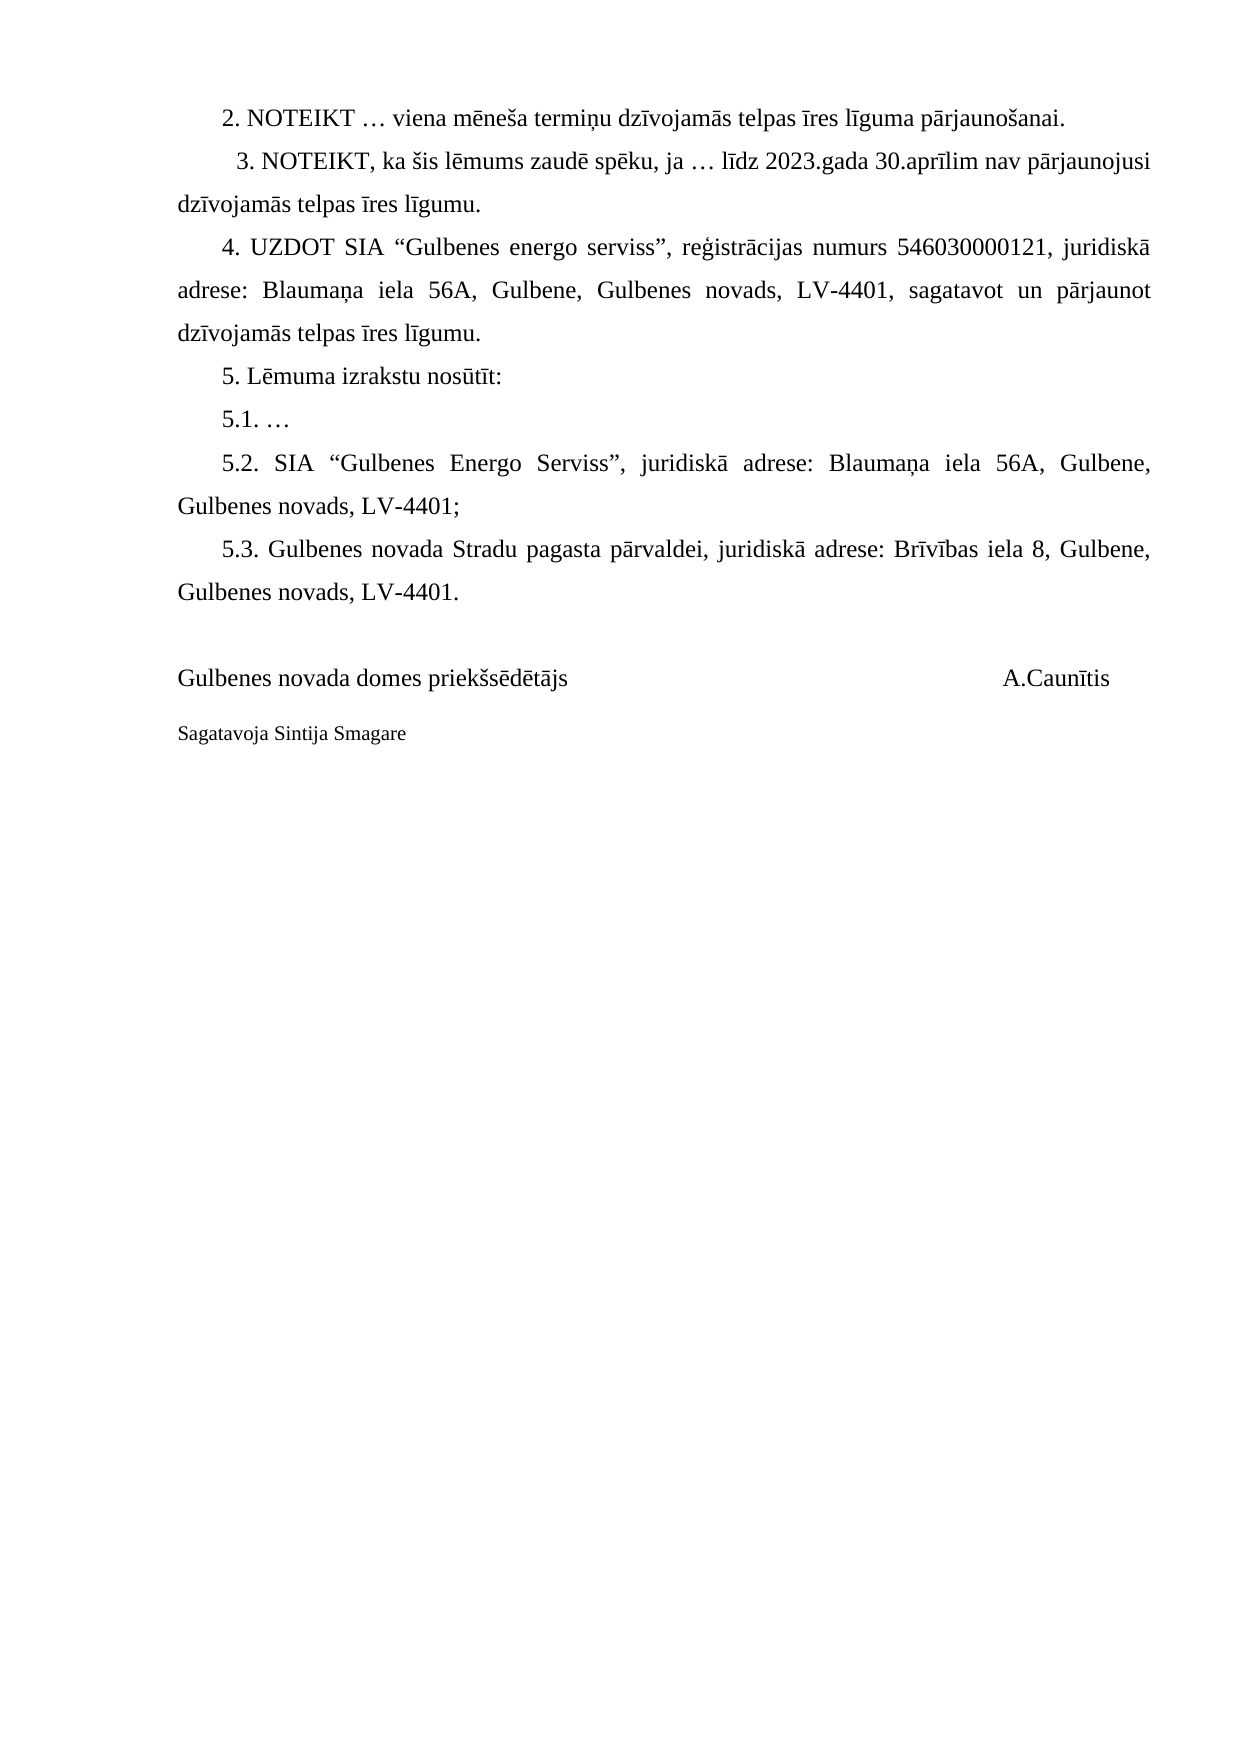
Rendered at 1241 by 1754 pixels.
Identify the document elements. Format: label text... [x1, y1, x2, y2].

text Gulbenes novada domes priekšsēdētājs A.Caunītis [177, 663, 1152, 692]
text 2. NOTEIKT … viena mēneša termiņu dzīvojamās telpas īres līguma pārjaunošanai. [177, 103, 1152, 131]
text 5.1. … [177, 404, 1152, 433]
text Sagatavoja Sintija Smagare [177, 721, 1152, 745]
text 5.2. SIA “Gulbenes Energo Serviss”, juridiskā adrese: Blaumaņa iela 56A, Gulbene, Gulbenes novads, LV-4401; [177, 448, 1152, 519]
text 3. NOTEIKT, ka šis lēmums zaudē spēku, ja … līdz 2023.gada 30.aprīlim nav pārjaunojusi dzīvojamās telpas īres līgumu. [177, 146, 1152, 218]
text 5.3. Gulbenes novada Stradu pagasta pārvaldei, juridiskā adrese: Brīvības iela 8, Gulbene, Gulbenes novads, LV-4401. [177, 534, 1152, 606]
text 5. Lēmuma izrakstu nosūtīt: [177, 361, 1152, 390]
text 4. UZDOT SIA “Gulbenes energo serviss”, reģistrācijas numurs 546030000121, juridiskā adrese: Blaumaņa iela 56A, Gulbene, Gulbenes novads, LV-4401, sagatavot un pārjaunot dzīvojamās telpas īres līgumu. [177, 232, 1152, 347]
